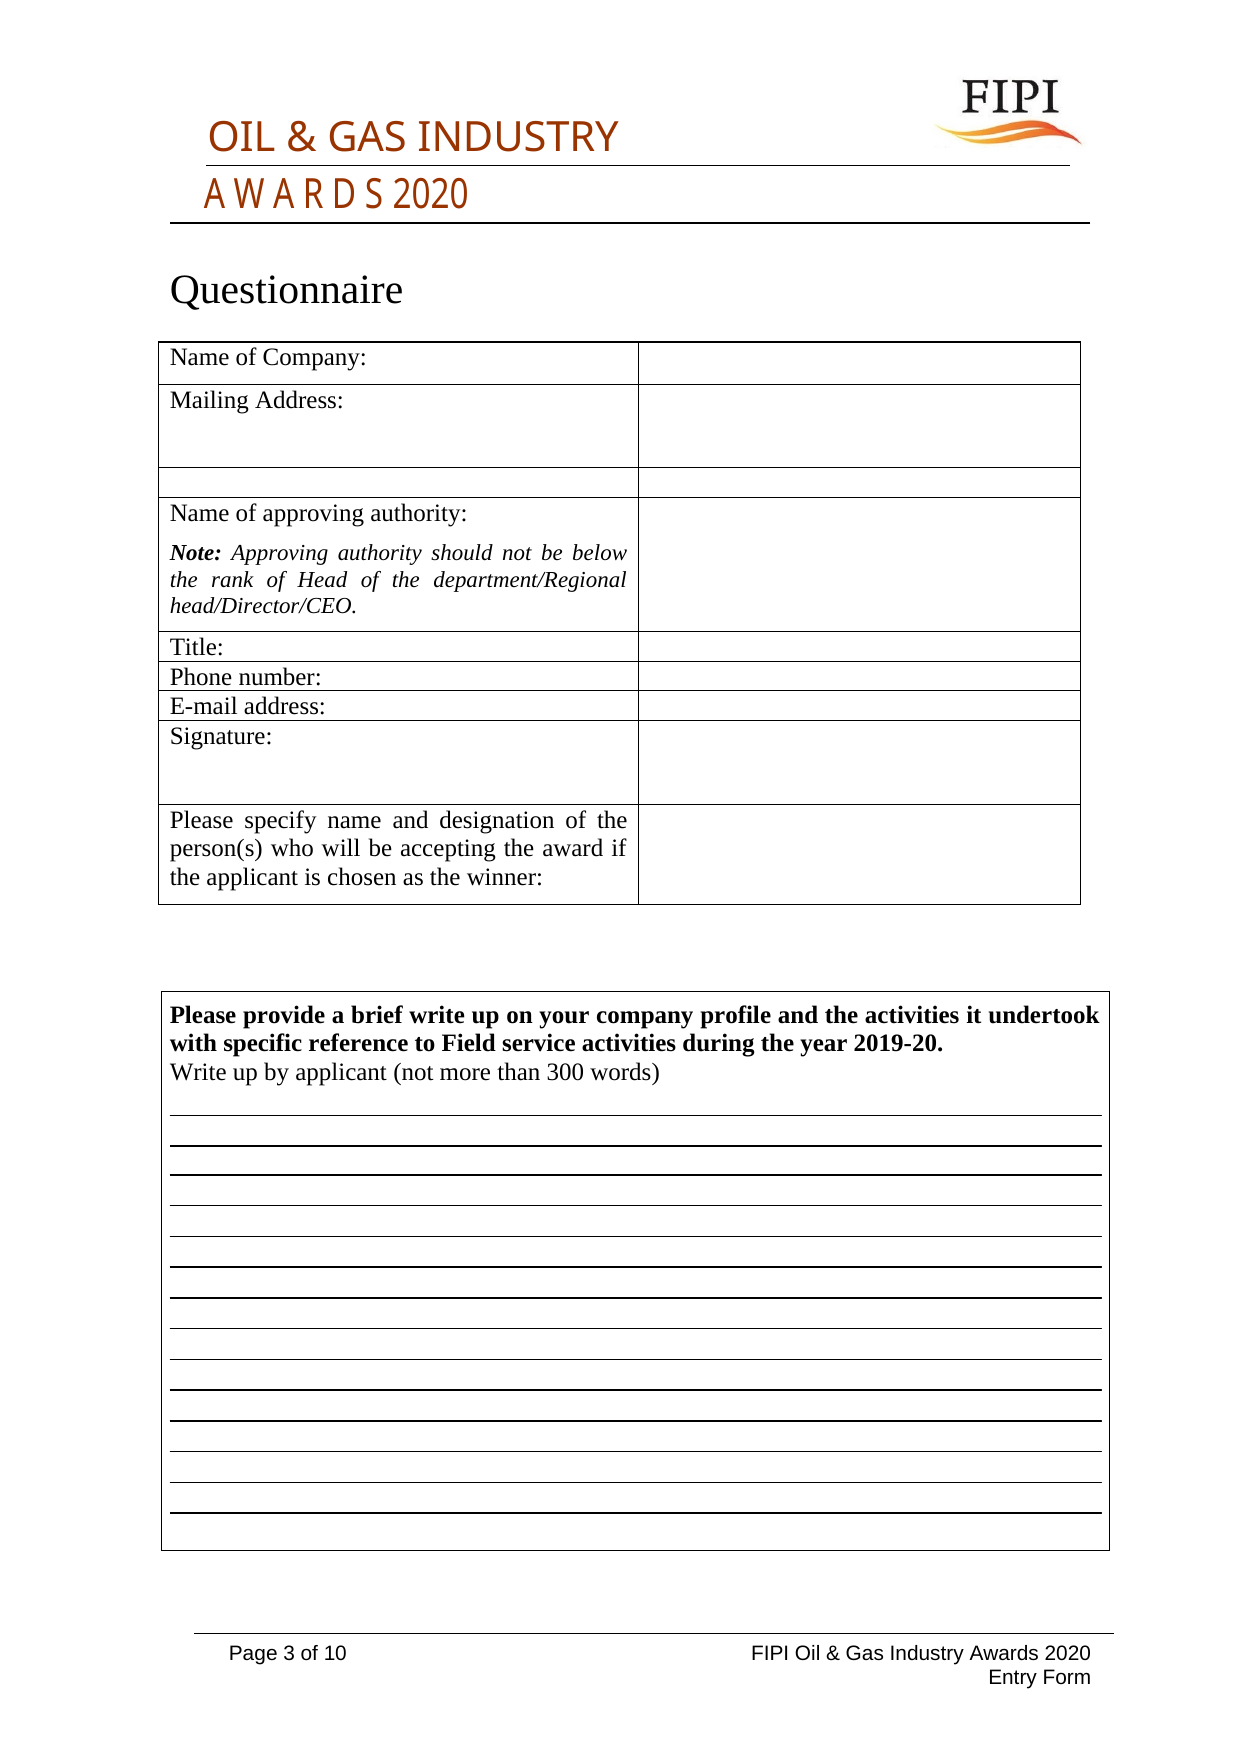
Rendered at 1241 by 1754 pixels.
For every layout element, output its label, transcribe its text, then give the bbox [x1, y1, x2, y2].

table_cell E-mail address: [159, 691, 638, 720]
picture [931, 75, 1088, 152]
table_cell Please specify name and designation of the person(s) who will be accepting the award if the applicant is chosen as the winner: [159, 805, 638, 903]
table_cell [639, 662, 1080, 690]
table_cell Phone number: [159, 662, 638, 690]
table_cell Signature: [159, 721, 638, 804]
table_cell [639, 632, 1080, 661]
text Questionnaire [169, 265, 1090, 313]
table_cell Mailing Address: [159, 385, 638, 467]
table_cell [639, 691, 1080, 720]
table_cell [639, 385, 1080, 467]
table_cell [639, 805, 1080, 903]
table_cell Name of approving authority: Note: Approving authority should not be below the rank of Head of the department/Regional head/Director/CEO. [159, 498, 638, 631]
table_cell [159, 468, 638, 497]
table_header Name of Company: [159, 343, 638, 384]
table_cell [639, 468, 1080, 497]
table_cell [639, 498, 1080, 631]
table_cell Title: [159, 632, 638, 661]
table_header Please provide a brief write up on your company profile and the activities it undertook with specific reference to Field service activities during the year 2019-20. Write up by applicant (not more than 300 words) [162, 992, 1109, 1550]
table_cell [639, 721, 1080, 804]
table_header [639, 343, 1080, 384]
